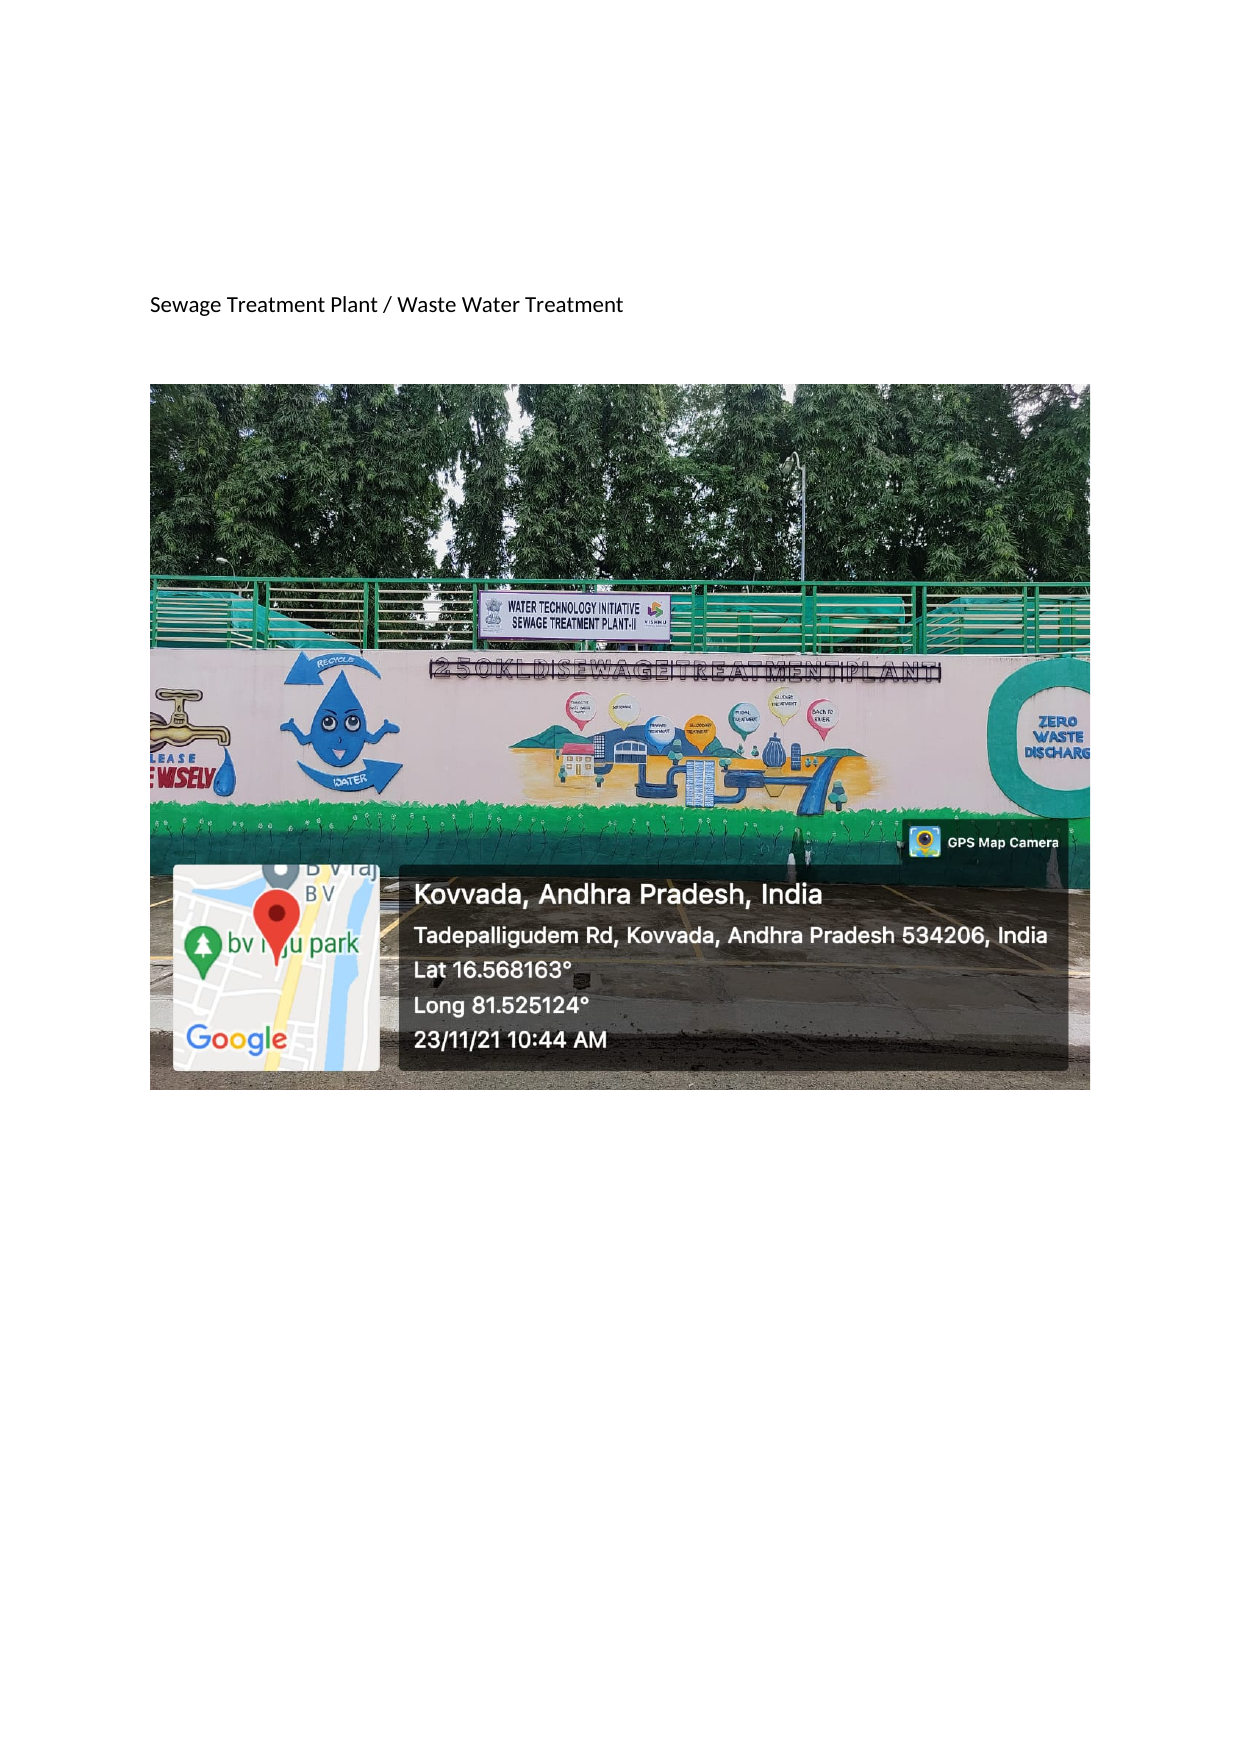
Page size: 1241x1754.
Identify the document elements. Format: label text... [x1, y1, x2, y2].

picture [150, 384, 1091, 1090]
text Sewage Treatment Plant / Waste Water Treatment [150, 291, 1090, 319]
